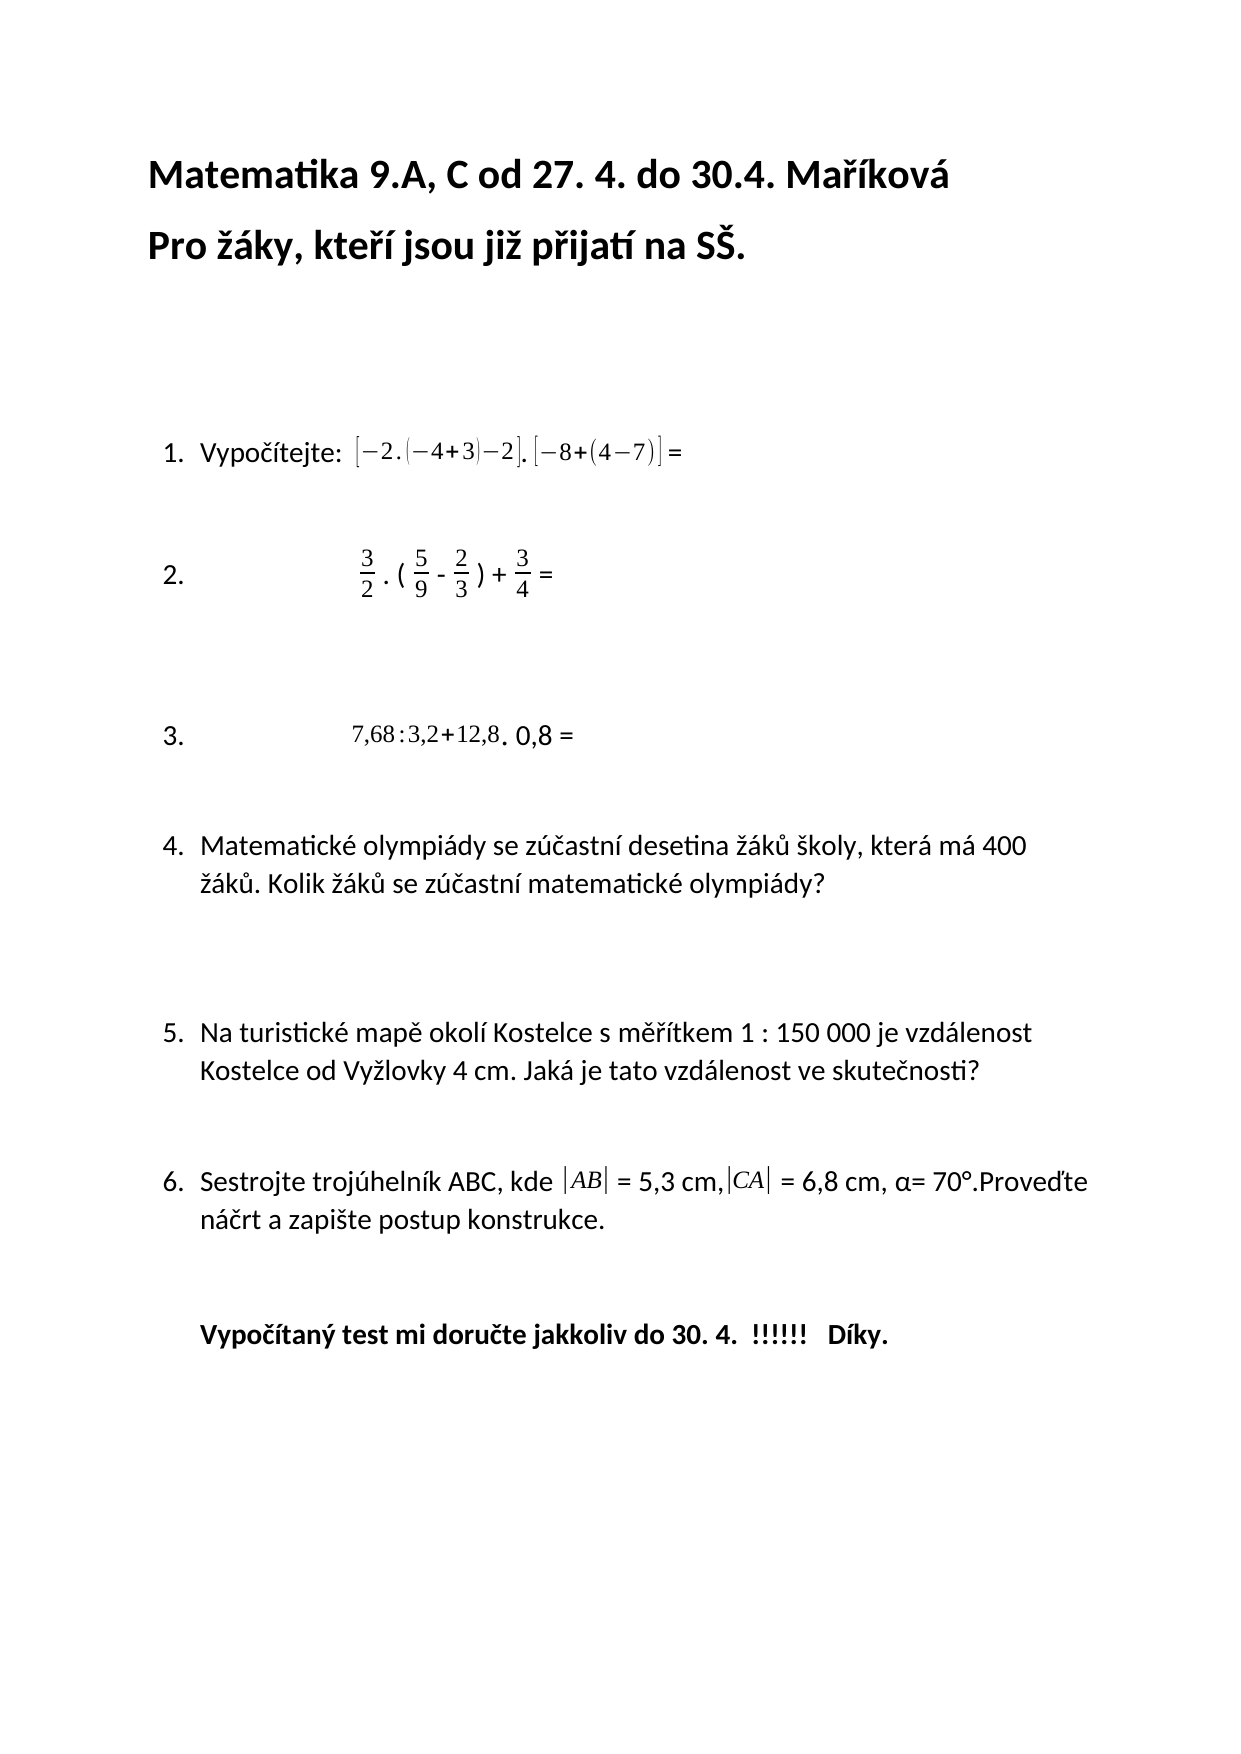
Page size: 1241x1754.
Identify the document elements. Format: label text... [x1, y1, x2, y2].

list Vypočítaný test mi doručte jakkoliv do 30. 4. !!!!!! Díky. [200, 1316, 1093, 1352]
list Vypočítejte: . = [162, 434, 1093, 469]
list . ( - ) + = [162, 544, 1093, 603]
text Pro žáky, kteří jsou již přijatí na SŠ. [148, 219, 1093, 270]
text Matematika 9.A, C od 27. 4. do 30.4. Maříková [148, 148, 1093, 198]
list Na turistické mapě okolí Kostelce s měřítkem 1 : 150 000 je vzdálenost Kostelce od Vyžlovky 4 cm. Jaká je tato vzdálenost ve skutečnosti? [162, 1014, 1093, 1088]
list Matematické olympiády se zúčastní desetina žáků školy, která má 400 žáků. Kolik žáků se zúčastní matematické olympiády? [162, 827, 1093, 901]
list Sestrojte trojúhelník ABC, kde = 5,3 cm, = 6,8 cm, α= 70°.Proveďte náčrt a zapište postup konstrukce. [162, 1163, 1093, 1237]
list . 0,8 = [162, 716, 1093, 752]
